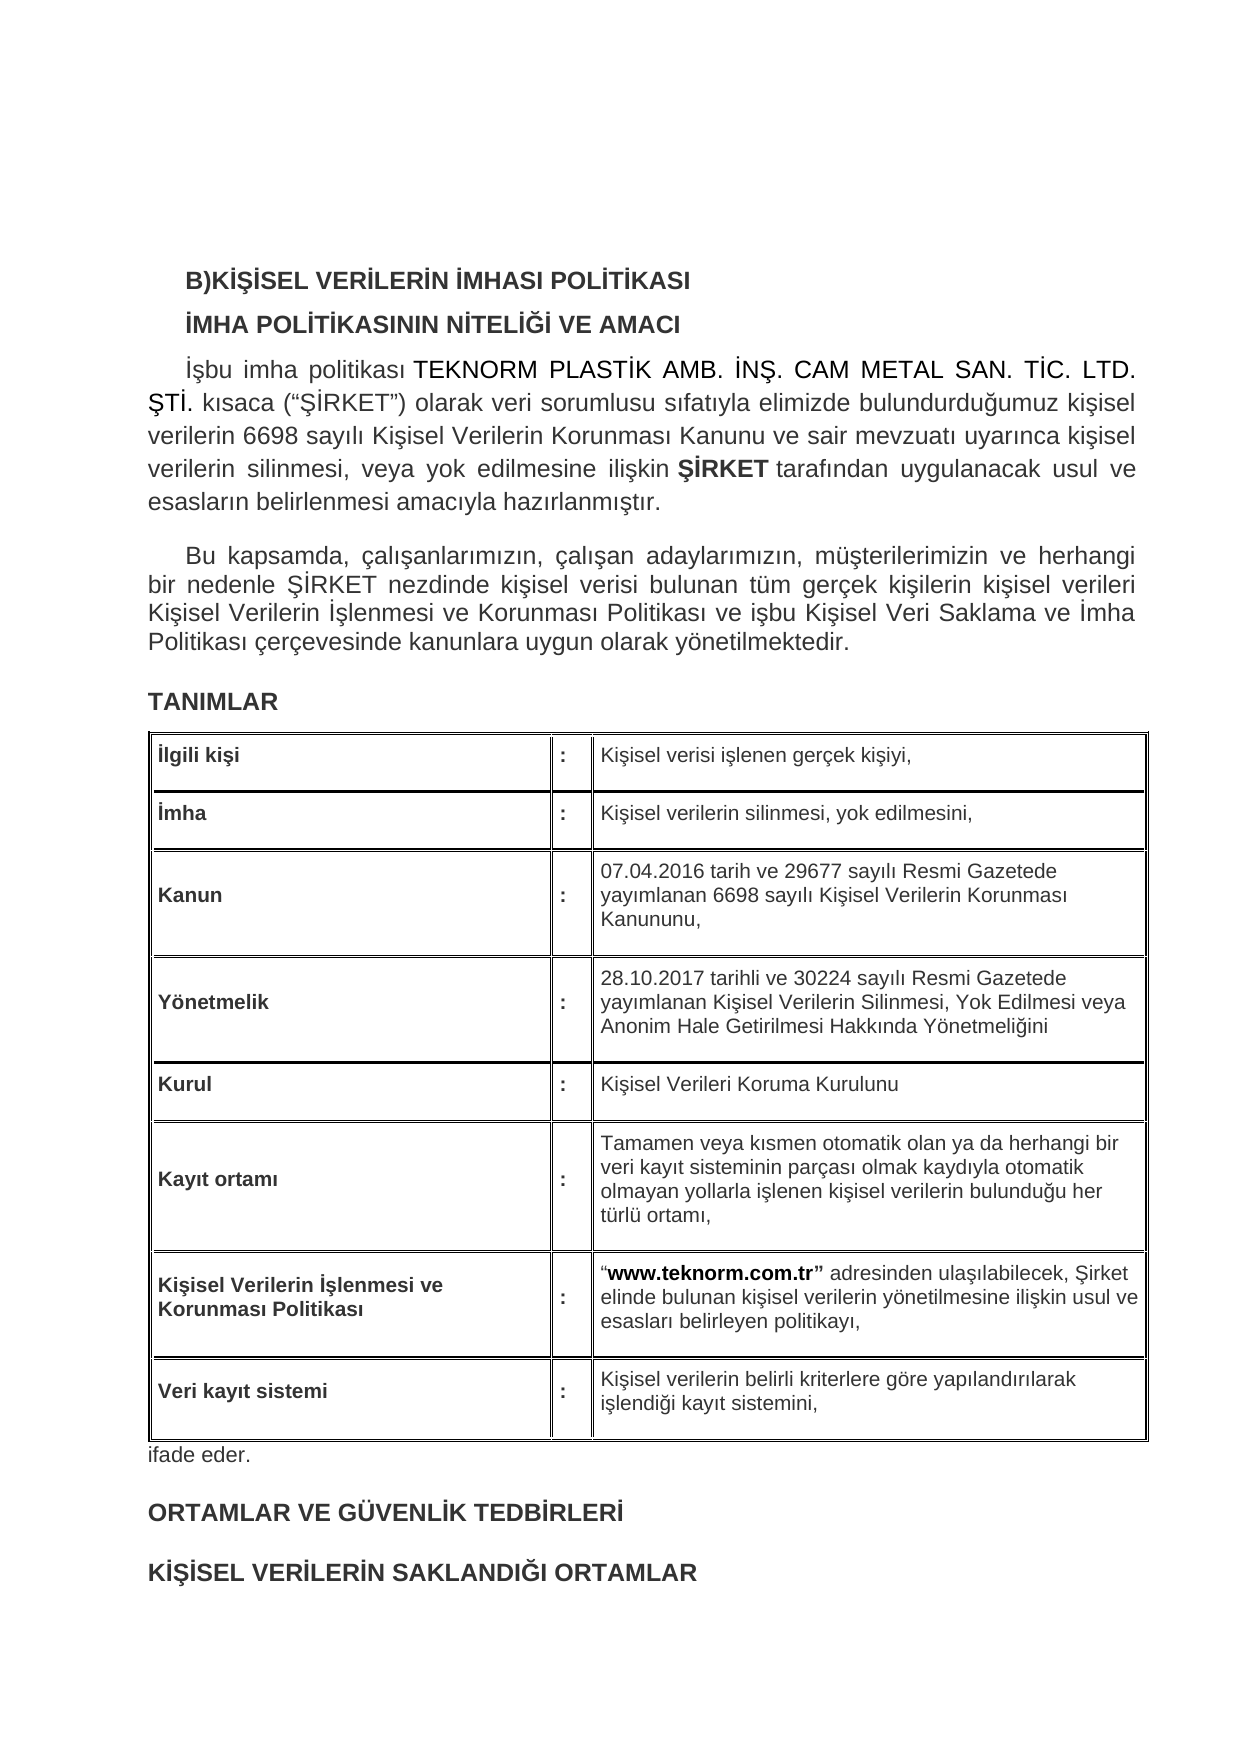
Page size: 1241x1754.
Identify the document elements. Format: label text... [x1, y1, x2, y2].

text Bu kapsamda, çalışanlarımızın, çalışan adaylarımızın, müşterilerimizin ve herhangi bir nedenle ŞİRKET nezdinde kişisel verisi bulunan tüm gerçek kişilerin kişisel verileri Kişisel Verilerin İşlenmesi ve Korunması Politikası ve işbu Kişisel Veri Saklama ve İmha Politikası çerçevesinde kanunlara uygun olarak yönetilmektedir. [148, 541, 1137, 656]
table_cell Kişisel Verilerin İşlenmesi ve Korunması Politikası [150, 1250, 552, 1356]
table_cell Tamamen veya kısmen otomatik olan ya da herhangi bir veri kayıt sisteminin parçası olmak kaydıyla otomatik olmayan yollarla işlenen kişisel verilerin bulunduğu her türlü ortamı, [594, 1120, 1146, 1250]
table_cell Kayıt ortamı [152, 1120, 550, 1250]
text KİŞİSEL VERİLERİN SAKLANDIĞI ORTAMLAR [148, 1558, 1137, 1587]
table_cell 28.10.2017 tarihli ve 30224 sayılı Resmi Gazetede yayımlanan Kişisel Verilerin Silinmesi, Yok Edilmesi veya Anonim Hale Getirilmesi Hakkında Yönetmeliğini [593, 955, 1147, 1061]
text TANIMLAR [148, 687, 1137, 716]
table_cell : [553, 1123, 591, 1250]
text İşbu imha politikası TEKNORM PLASTİK AMB. İNŞ. CAM METAL SAN. TİC. LTD. ŞTİ. kısaca (“ŞİRKET”) olarak veri sorumlusu sıfatıyla elimizde bulundurduğumuz kişisel verilerin 6698 sayılı Kişisel Verilerin Korunması Kanunu ve sair mevzuatı uyarınca kişisel verilerin silinmesi, veya yok edilmesine ilişkin ŞİRKET tarafından uygulanacak usul ve esasların belirlenmesi amacıyla hazırlanmıştır. [148, 355, 1137, 516]
table_cell Kurul [152, 1061, 550, 1119]
text İMHA POLİTİKASININ NİTELİĞİ VE AMACI [148, 311, 1137, 339]
table_header İlgili kişi [152, 735, 552, 790]
table_cell : [553, 793, 591, 848]
table_cell “www.teknorm.com.tr” adresinden ulaşılabilecek, Şirket elinde bulunan kişisel verilerin yönetilmesine ilişkin usul ve esasları belirleyen politikayı, [593, 1250, 1147, 1356]
table_cell : [553, 852, 591, 955]
table_cell : [553, 1064, 591, 1119]
table_cell İmha [152, 790, 550, 848]
text B)KİŞİSEL VERİLERİN İMHASI POLİTİKASI [148, 266, 1137, 295]
table_cell Kişisel verilerin silinmesi, yok edilmesini, [594, 790, 1145, 848]
table_cell Kişisel verilerin belirli kriterlere göre yapılandırılarak işlendiği kayıt sistemini, [593, 1356, 1146, 1438]
table_cell Yönetmelik [150, 955, 552, 1061]
table_cell : [553, 958, 591, 1061]
table_header Kişisel verisi işlenen gerçek kişiyi, [593, 735, 1145, 790]
table_cell Veri kayıt sistemi [152, 1356, 552, 1438]
table_cell Kanun [152, 848, 550, 955]
text ORTAMLAR VE GÜVENLİK TEDBİRLERİ [148, 1498, 1137, 1527]
table_cell Kişisel Verileri Koruma Kurulunu [594, 1061, 1145, 1119]
table_cell 07.04.2016 tarih ve 29677 sayılı Resmi Gazetede yayımlanan 6698 sayılı Kişisel Verilerin Korunması Kanununu, [594, 848, 1146, 955]
table_cell : [553, 1253, 591, 1356]
table_cell : [552, 1360, 592, 1438]
text ifade eder. [148, 1442, 1137, 1467]
table_header : [552, 735, 592, 790]
